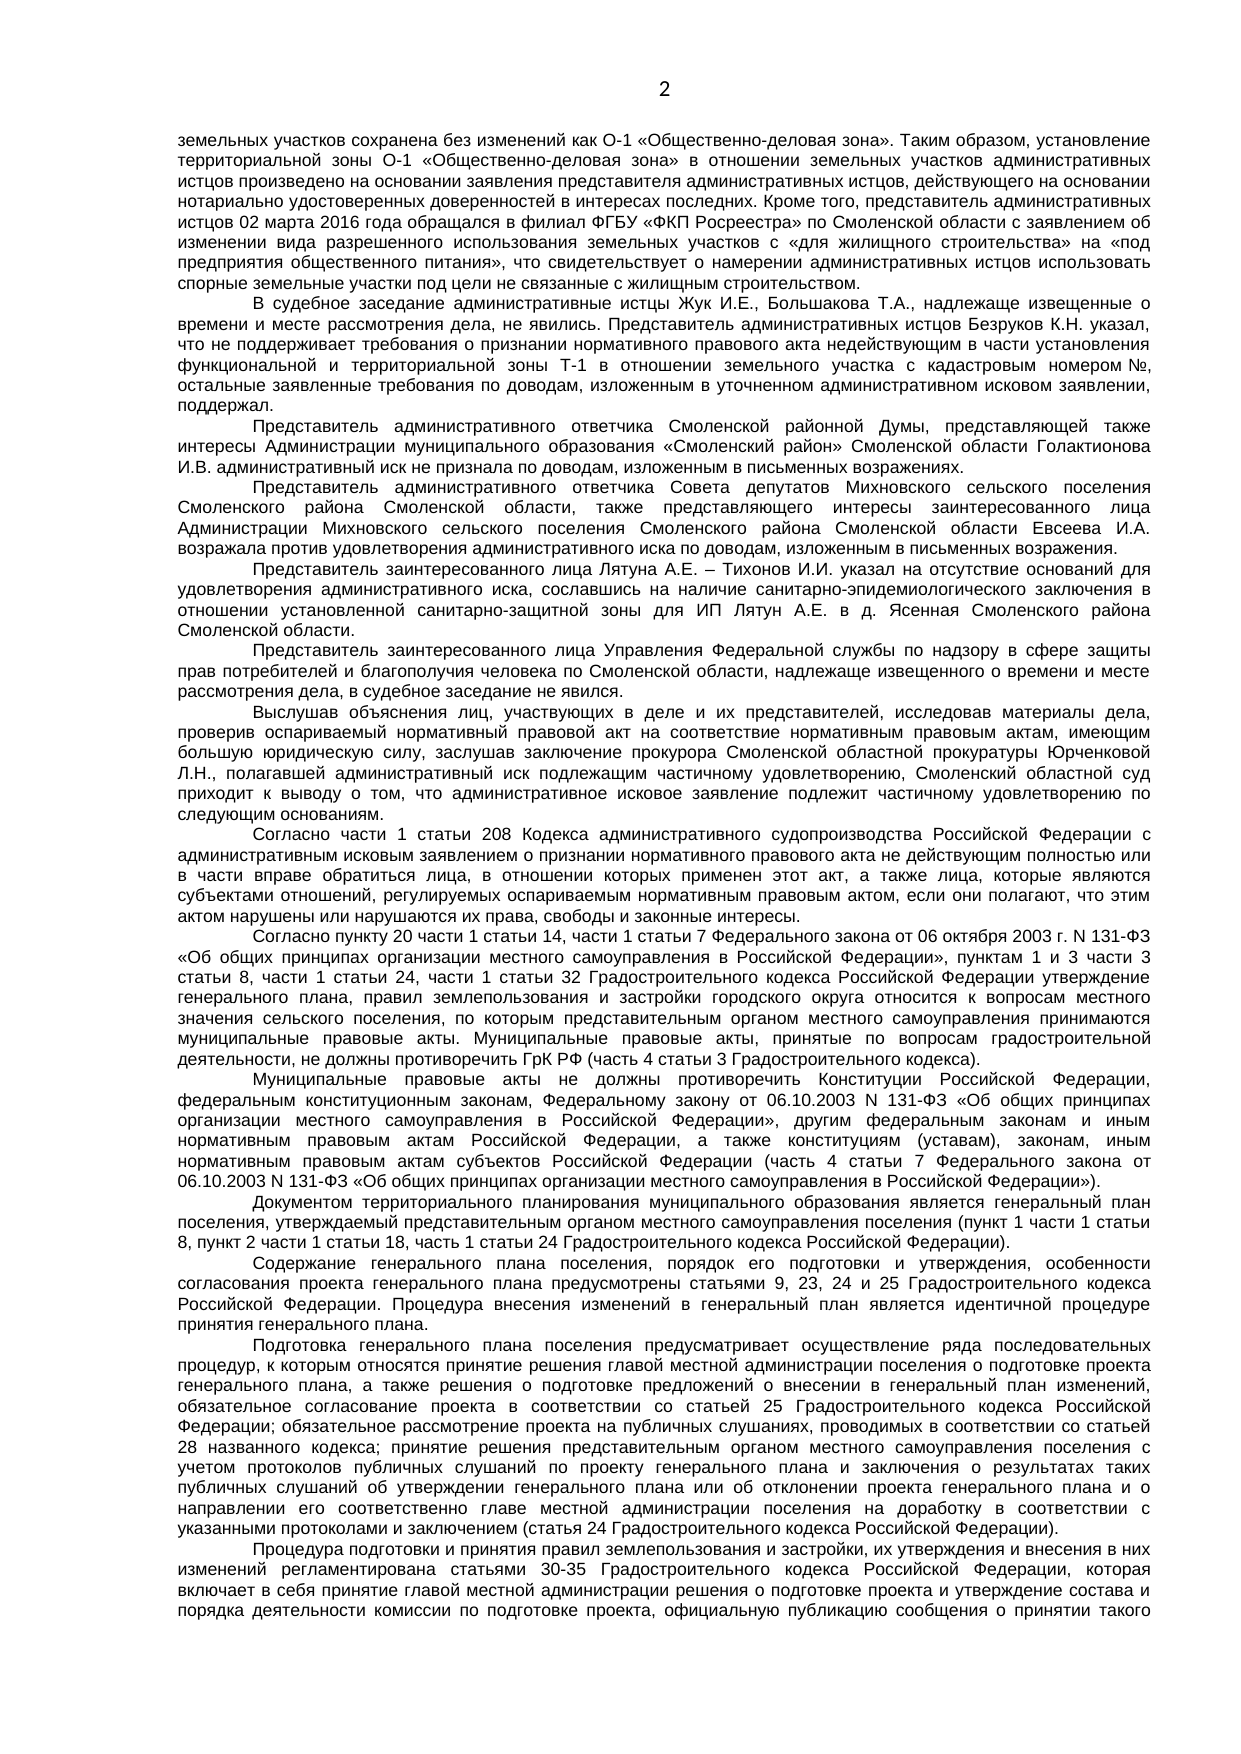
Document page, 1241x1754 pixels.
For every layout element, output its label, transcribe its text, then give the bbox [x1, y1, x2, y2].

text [177, 130, 1152, 293]
text Документом территориального планирования муниципального образования является генеральный план поселения, утверждаемый представительным органом местного самоуправления поселения (пункт 1 части 1 статьи 8, пункт 2 части 1 статьи 18, часть 1 статьи 24 Градостроительного кодекса Российской Федерации). [177, 1191, 1152, 1253]
text В судебное заседание административные истцы Жук И.Е., Большакова Т.А., надлежаще извещенные о времени и месте рассмотрения дела, не явились. Представитель административных истцов Безруков К.Н. указал, что не поддерживает требования о признании нормативного правового акта недействующим в части установления функциональной и территориальной зоны Т-1 в отношении земельного участка с кадастровым номером №, остальные заявленные требования по доводам, изложенным в уточненном административном исковом заявлении, поддержал. [177, 293, 1152, 416]
text Подготовка генерального плана поселения предусматривает осуществление ряда последовательных процедур, к которым относятся принятие решения главой местной администрации поселения о подготовке проекта генерального плана, а также решения о подготовке предложений о внесении в генеральный план изменений, обязательное согласование проекта в соответствии со статьей 25 Градостроительного кодекса Российской Федерации; обязательное рассмотрение проекта на публичных слушаниях, проводимых в соответствии со статьей 28 названного кодекса; принятие решения представительным органом местного самоуправления поселения с учетом протоколов публичных слушаний по проекту генерального плана и заключения о результатах таких публичных слушаний об утверждении генерального плана или об отклонении проекта генерального плана и о направлении его соответственно главе местной администрации поселения на доработку в соответствии с указанными протоколами и заключением (статья 24 Градостроительного кодекса Российской Федерации). [177, 1334, 1152, 1538]
text Представитель административного ответчика Совета депутатов Михновского сельского поселения Смоленского района Смоленской области, также представляющего интересы заинтересованного лица Администрации Михновского сельского поселения Смоленского района Смоленской области Евсеева И.А. возражала против удовлетворения административного иска по доводам, изложенным в письменных возражения. [177, 477, 1152, 558]
text Согласно пункту 20 части 1 статьи 14, части 1 статьи 7 Федерального закона от 06 октября 2003 г. N 131-ФЗ «Об общих принципах организации местного самоуправления в Российской Федерации», пунктам 1 и 3 части 3 статьи 8, части 1 статьи 24, части 1 статьи 32 Градостроительного кодекса Российской Федерации утверждение генерального плана, правил землепользования и застройки городского округа относится к вопросам местного значения сельского поселения, по которым представительным органом местного самоуправления принимаются муниципальные правовые акты. Муниципальные правовые акты, принятые по вопросам градостроительной деятельности, не должны противоречить ГрК РФ (часть 4 статьи 3 Градостроительного кодекса). [177, 926, 1152, 1069]
text Представитель административного ответчика Смоленской районной Думы, представляющей также интересы Администрации муниципального образования «Смоленский район» Смоленской области Голактионова И.В. административный иск не признала по доводам, изложенным в письменных возражениях. [177, 416, 1152, 477]
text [177, 1538, 1152, 1620]
text Муниципальные правовые акты не должны противоречить Конституции Российской Федерации, федеральным конституционным законам, Федеральному закону от 06.10.2003 N 131-ФЗ «Об общих принципах организации местного самоуправления в Российской Федерации», другим федеральным законам и иным нормативным правовым актам Российской Федерации, а также конституциям (уставам), законам, иным нормативным правовым актам субъектов Российской Федерации (часть 4 статьи 7 Федерального закона от 06.10.2003 N 131-ФЗ «Об общих принципах организации местного самоуправления в Российской Федерации»). [177, 1069, 1152, 1191]
text Представитель заинтересованного лица Управления Федеральной службы по надзору в сфере защиты прав потребителей и благополучия человека по Смоленской области, надлежаще извещенного о времени и месте рассмотрения дела, в судебное заседание не явился. [177, 640, 1152, 701]
text Согласно части 1 статьи 208 Кодекса административного судопроизводства Российской Федерации с административным исковым заявлением о признании нормативного правового акта не действующим полностью или в части вправе обратиться лица, в отношении которых применен этот акт, а также лица, которые являются субъектами отношений, регулируемых оспариваемым нормативным правовым актом, если они полагают, что этим актом нарушены или нарушаются их права, свободы и законные интересы. [177, 824, 1152, 926]
text Содержание генерального плана поселения, порядок его подготовки и утверждения, особенности согласования проекта генерального плана предусмотрены статьями 9, 23, 24 и 25 Градостроительного кодекса Российской Федерации. Процедура внесения изменений в генеральный план является идентичной процедуре принятия генерального плана. [177, 1253, 1152, 1334]
text Выслушав объяснения лиц, участвующих в деле и их представителей, исследовав материалы дела, проверив оспариваемый нормативный правовой акт на соответствие нормативным правовым актам, имеющим большую юридическую силу, заслушав заключение прокурора Смоленской областной прокуратуры Юрченковой Л.Н., полагавшей административный иск подлежащим частичному удовлетворению, Смоленский областной суд приходит к выводу о том, что административное исковое заявление подлежит частичному удовлетворению по следующим основаниям. [177, 701, 1152, 824]
text Представитель заинтересованного лица Лятуна А.Е. – Тихонов И.И. указал на отсутствие оснований для удовлетворения административного иска, сославшись на наличие санитарно-эпидемиологического заключения в отношении установленной санитарно-защитной зоны для ИП Лятун А.Е. в д. Ясенная Смоленского района Смоленской области. [177, 558, 1152, 640]
